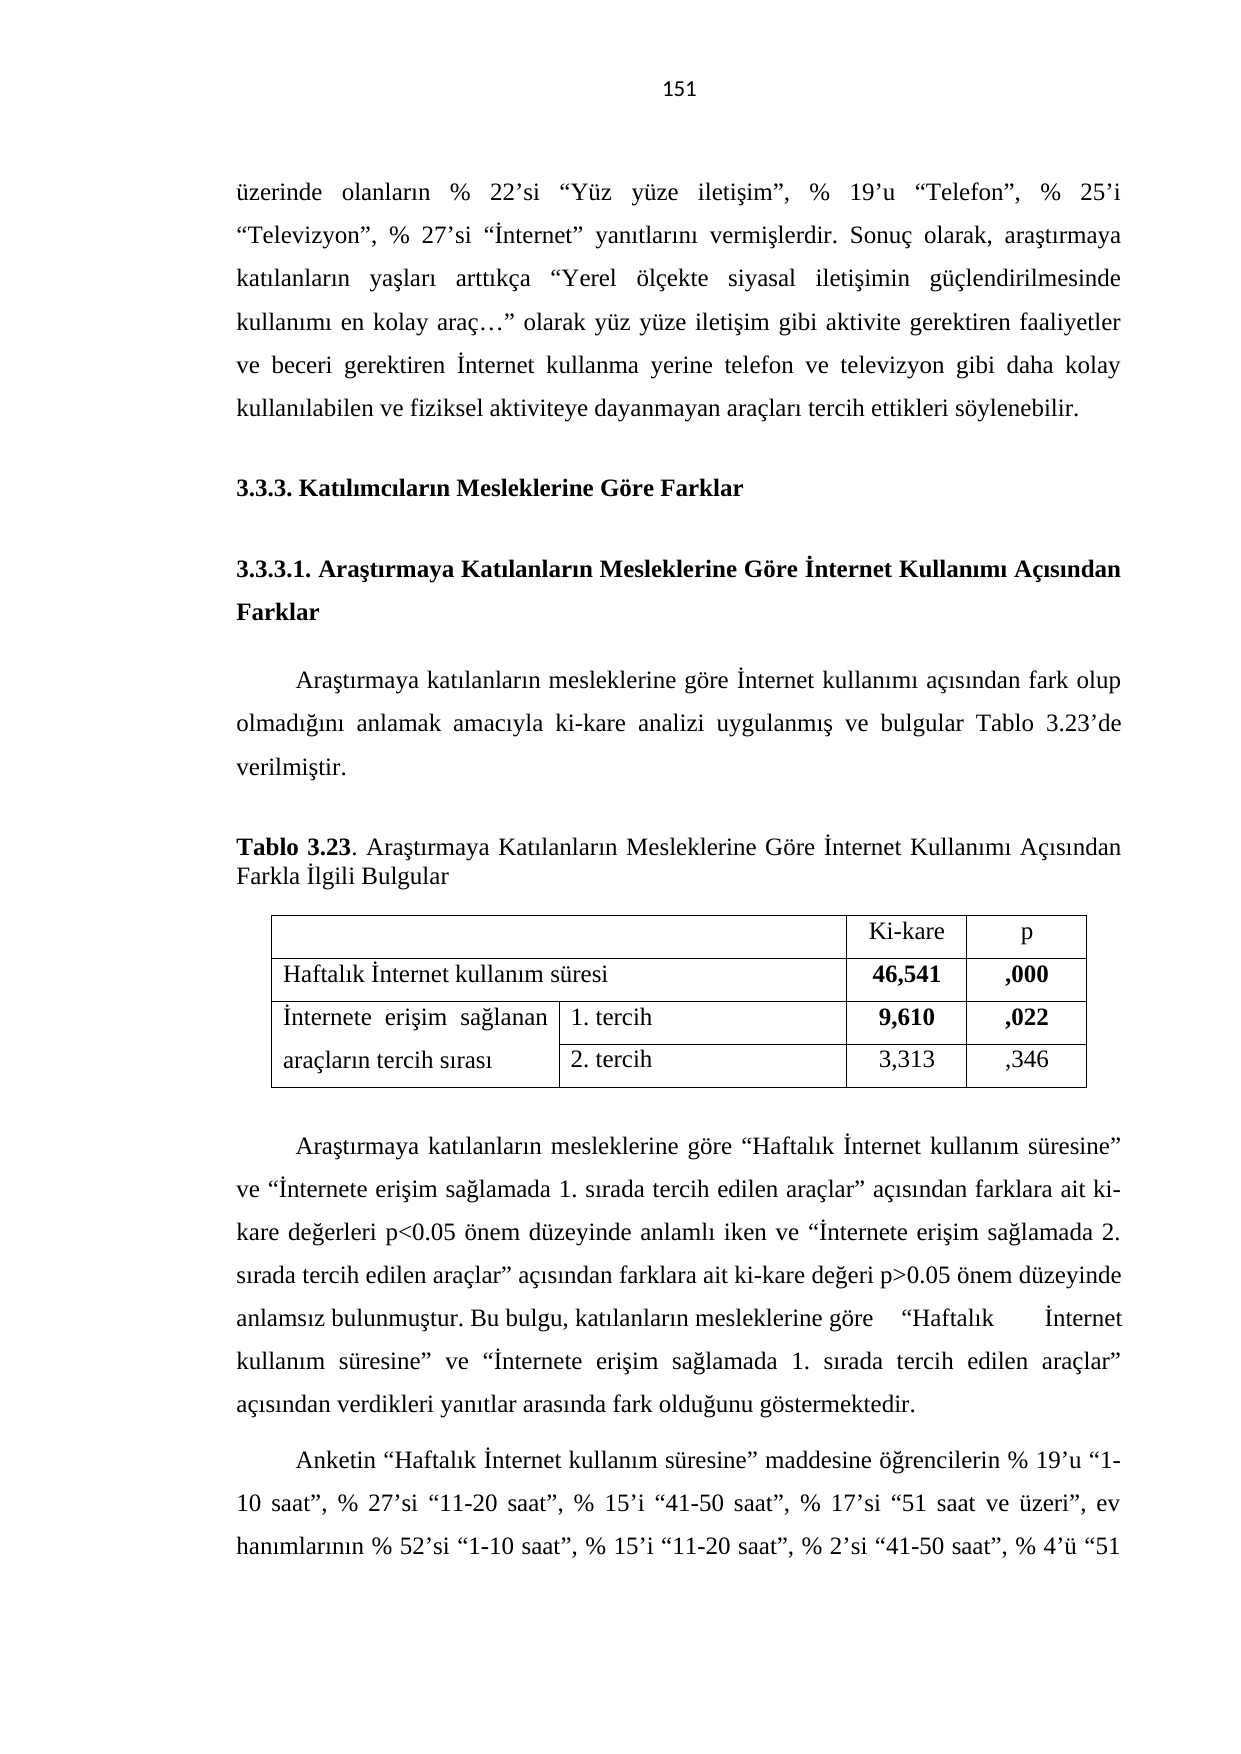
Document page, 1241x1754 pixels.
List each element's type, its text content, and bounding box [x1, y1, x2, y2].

subtitle 3.3.3. Katılımcıların Mesleklerine Göre Farklar [236, 473, 1122, 502]
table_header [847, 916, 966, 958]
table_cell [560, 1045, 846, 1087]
text Araştırmaya katılanların mesleklerine göre “Haftalık İnternet kullanım süresine” ve “İnternete erişim sağlamada 1. sırada tercih edilen araçlar” açısından farklara ait ki-kare değerleri p<0.05 önem düzeyinde anlamlı iken ve “İnternete erişim sağlamada 2. sırada tercih edilen araçlar” açısından farklara ait ki-kare değeri p>0.05 önem düzeyinde anlamsız bulunmuştur. Bu bulgu, katılanların mesleklerine göre “Haftalık İnternet kullanım süresine” ve “İnternete erişim sağlamada 1. sırada tercih edilen araçlar” açısından verdikleri yanıtlar arasında fark olduğunu göstermektedir. [236, 1131, 1122, 1418]
subtitle 3.3.3.1. Araştırmaya Katılanların Mesleklerine Göre İnternet Kullanımı Açısından Farklar [236, 554, 1122, 626]
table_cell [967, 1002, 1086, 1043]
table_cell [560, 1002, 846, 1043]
text Araştırmaya katılanların mesleklerine göre İnternet kullanımı açısından fark olup olmadığını anlamak amacıyla ki-kare analizi uygulanmış ve bulgular Tablo 3.23’de verilmiştir. [236, 665, 1122, 780]
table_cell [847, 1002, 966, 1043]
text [236, 1445, 1122, 1560]
subtitle Tablo 3.23. Araştırmaya Katılanların Mesleklerine Göre İnternet Kullanımı Açısından Farkla İlgili Bulgular [236, 832, 1122, 890]
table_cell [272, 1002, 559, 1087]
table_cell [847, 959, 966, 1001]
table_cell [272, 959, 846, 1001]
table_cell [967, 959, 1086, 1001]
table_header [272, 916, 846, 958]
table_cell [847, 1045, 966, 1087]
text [236, 177, 1122, 422]
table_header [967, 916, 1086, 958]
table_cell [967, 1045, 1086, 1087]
